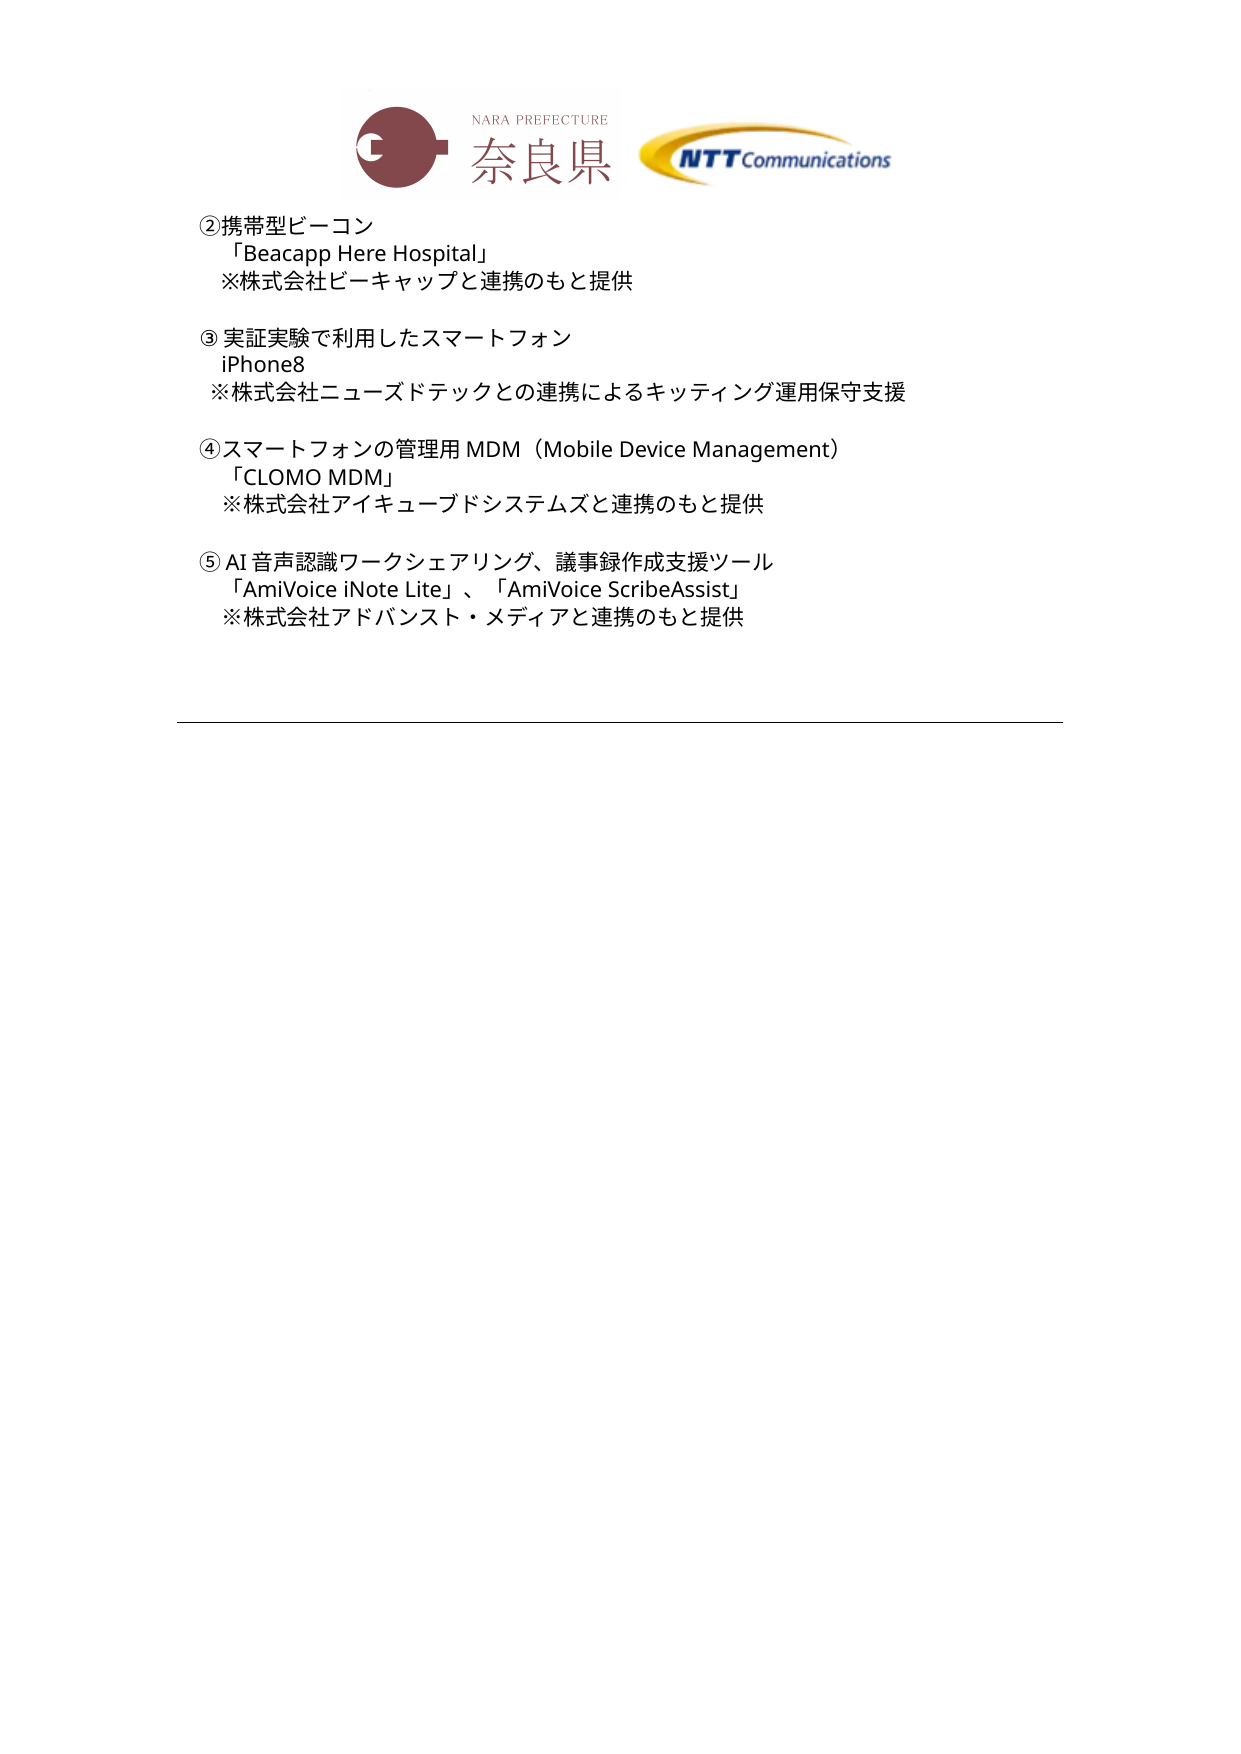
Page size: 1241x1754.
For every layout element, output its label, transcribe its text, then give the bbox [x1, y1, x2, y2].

text ※株式会社ニューズドテックとの連携によるキッティング運用保守支援 [177, 378, 1063, 406]
picture [625, 105, 938, 205]
text ④スマートフォンの管理用MDM（Mobile Device Management） [177, 435, 1063, 463]
text ※株式会社アドバンスト・メディアと連携のもと提供 [177, 603, 1063, 631]
text ※株式会社アイキューブドシステムズと連携のもと提供 [177, 491, 1063, 518]
text 「Beacapp Here Hospital」 [177, 239, 1063, 267]
text ⑤AI音声認識ワークシェアリング、議事録作成支援ツール [177, 548, 1063, 575]
text 「AmiVoice iNote Lite」、「AmiVoice ScribeAssist」 [177, 575, 1063, 603]
text iPhone8 [177, 352, 1063, 378]
text 「CLOMO MDM」 [177, 463, 1063, 491]
picture [341, 88, 622, 199]
text ③実証実験で利用したスマートフォン [177, 324, 1063, 352]
text ②携帯型ビーコン [177, 212, 1063, 239]
text ※株式会社ビーキャップと連携のもと提供 [177, 267, 1063, 295]
